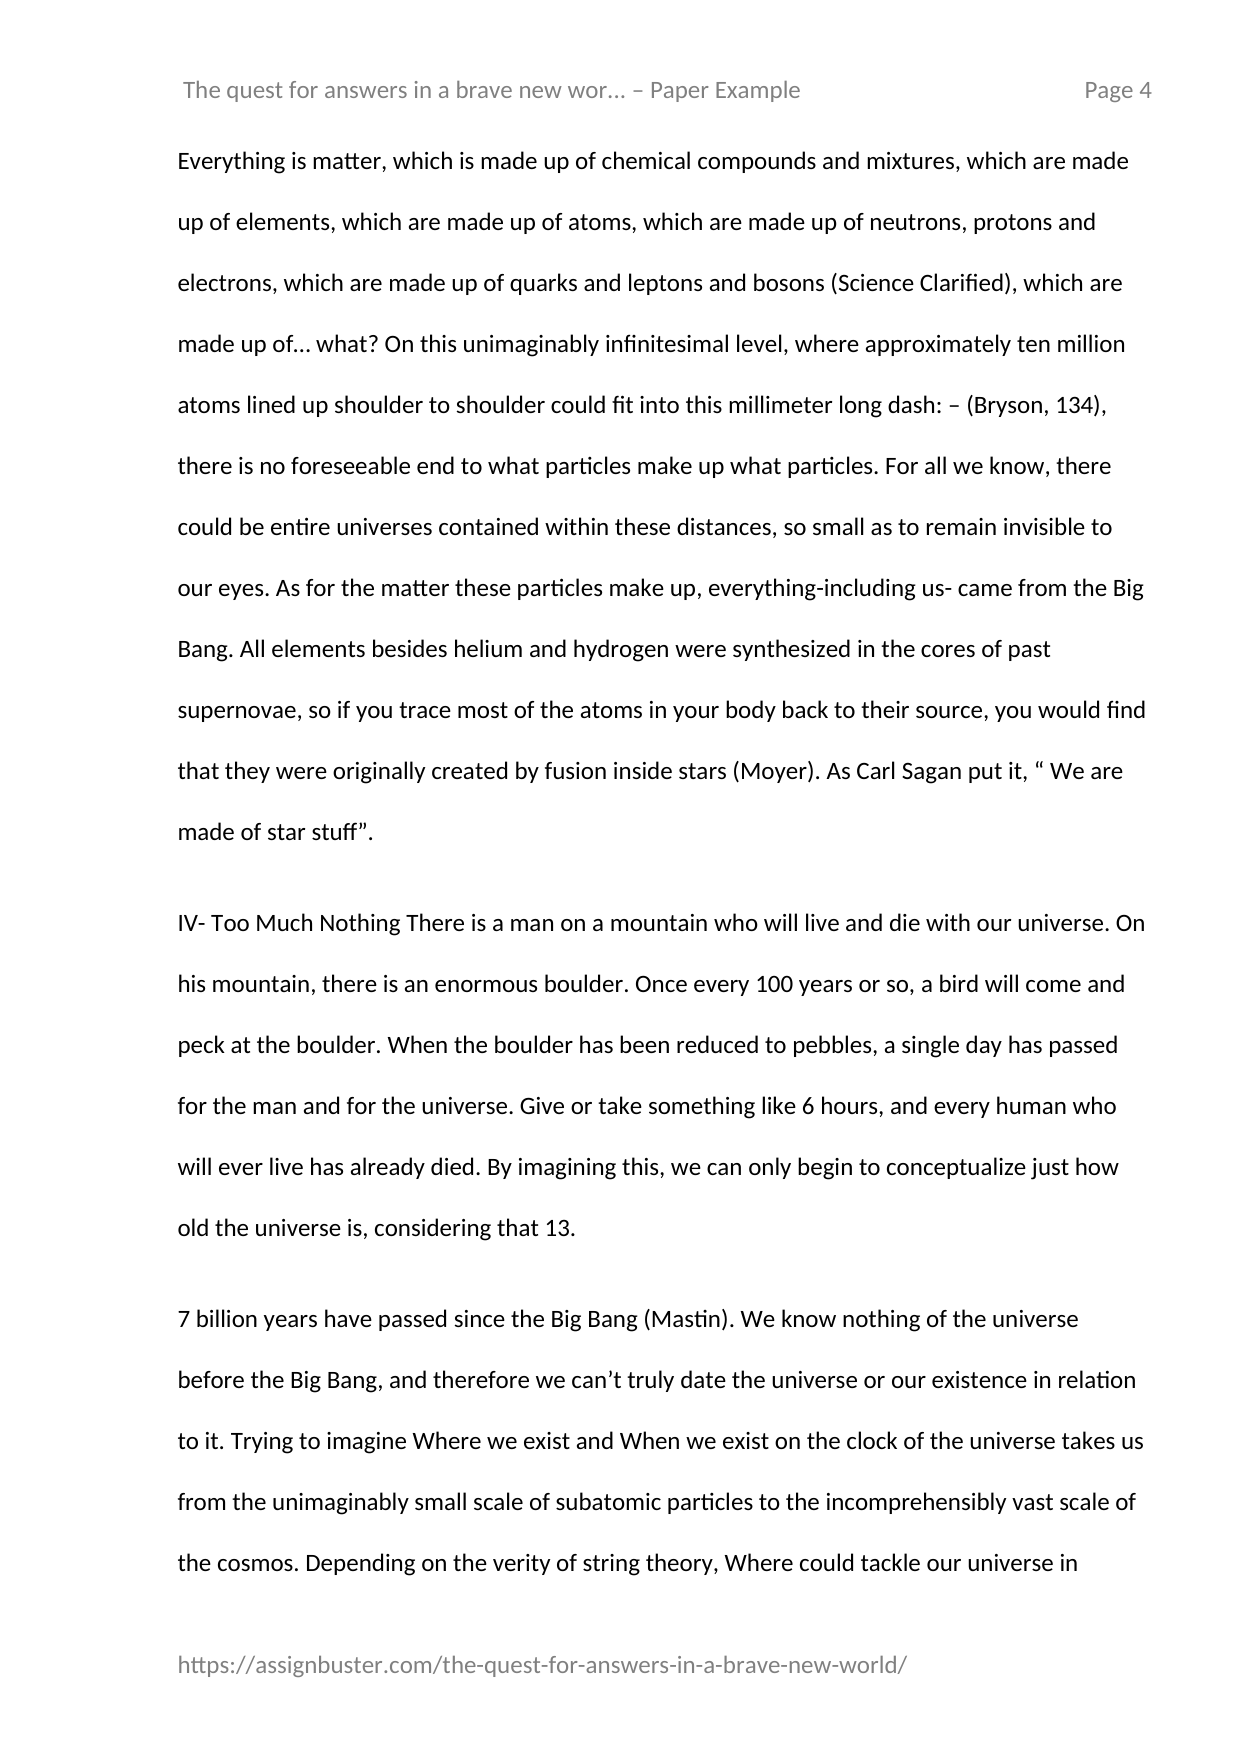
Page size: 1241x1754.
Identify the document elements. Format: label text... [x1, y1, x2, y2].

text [177, 1303, 1152, 1577]
text IV- Too Much Nothing There is a man on a mountain who will live and die with our universe. On his mountain, there is an enormous boulder. Once every 100 years or so, a bird will come and peck at the boulder. When the boulder has been reduced to pebbles, a single day has passed for the man and for the universe. Give or take something like 6 hours, and every human who will ever live has already died. By imagining this, we can only begin to conceptualize just how old the universe is, considering that 13. [177, 907, 1152, 1243]
text Everything is matter, which is made up of chemical compounds and mixtures, which are made up of elements, which are made up of atoms, which are made up of neutrons, protons and electrons, which are made up of quarks and leptons and bosons (Science Clarified), which are made up of… what? On this unimaginably infinitesimal level, where approximately ten million atoms lined up shoulder to shoulder could fit into this millimeter long dash: – (Bryson, 134), there is no foreseeable end to what particles make up what particles. For all we know, there could be entire universes contained within these distances, so small as to remain invisible to our eyes. As for the matter these particles make up, everything-including us- came from the Big Bang. All elements besides helium and hydrogen were synthesized in the cores of past supernovae, so if you trace most of the atoms in your body back to their source, you would find that they were originally created by fusion inside stars (Moyer). As Carl Sagan put it, “ We are made of star stuff”. [177, 145, 1152, 847]
